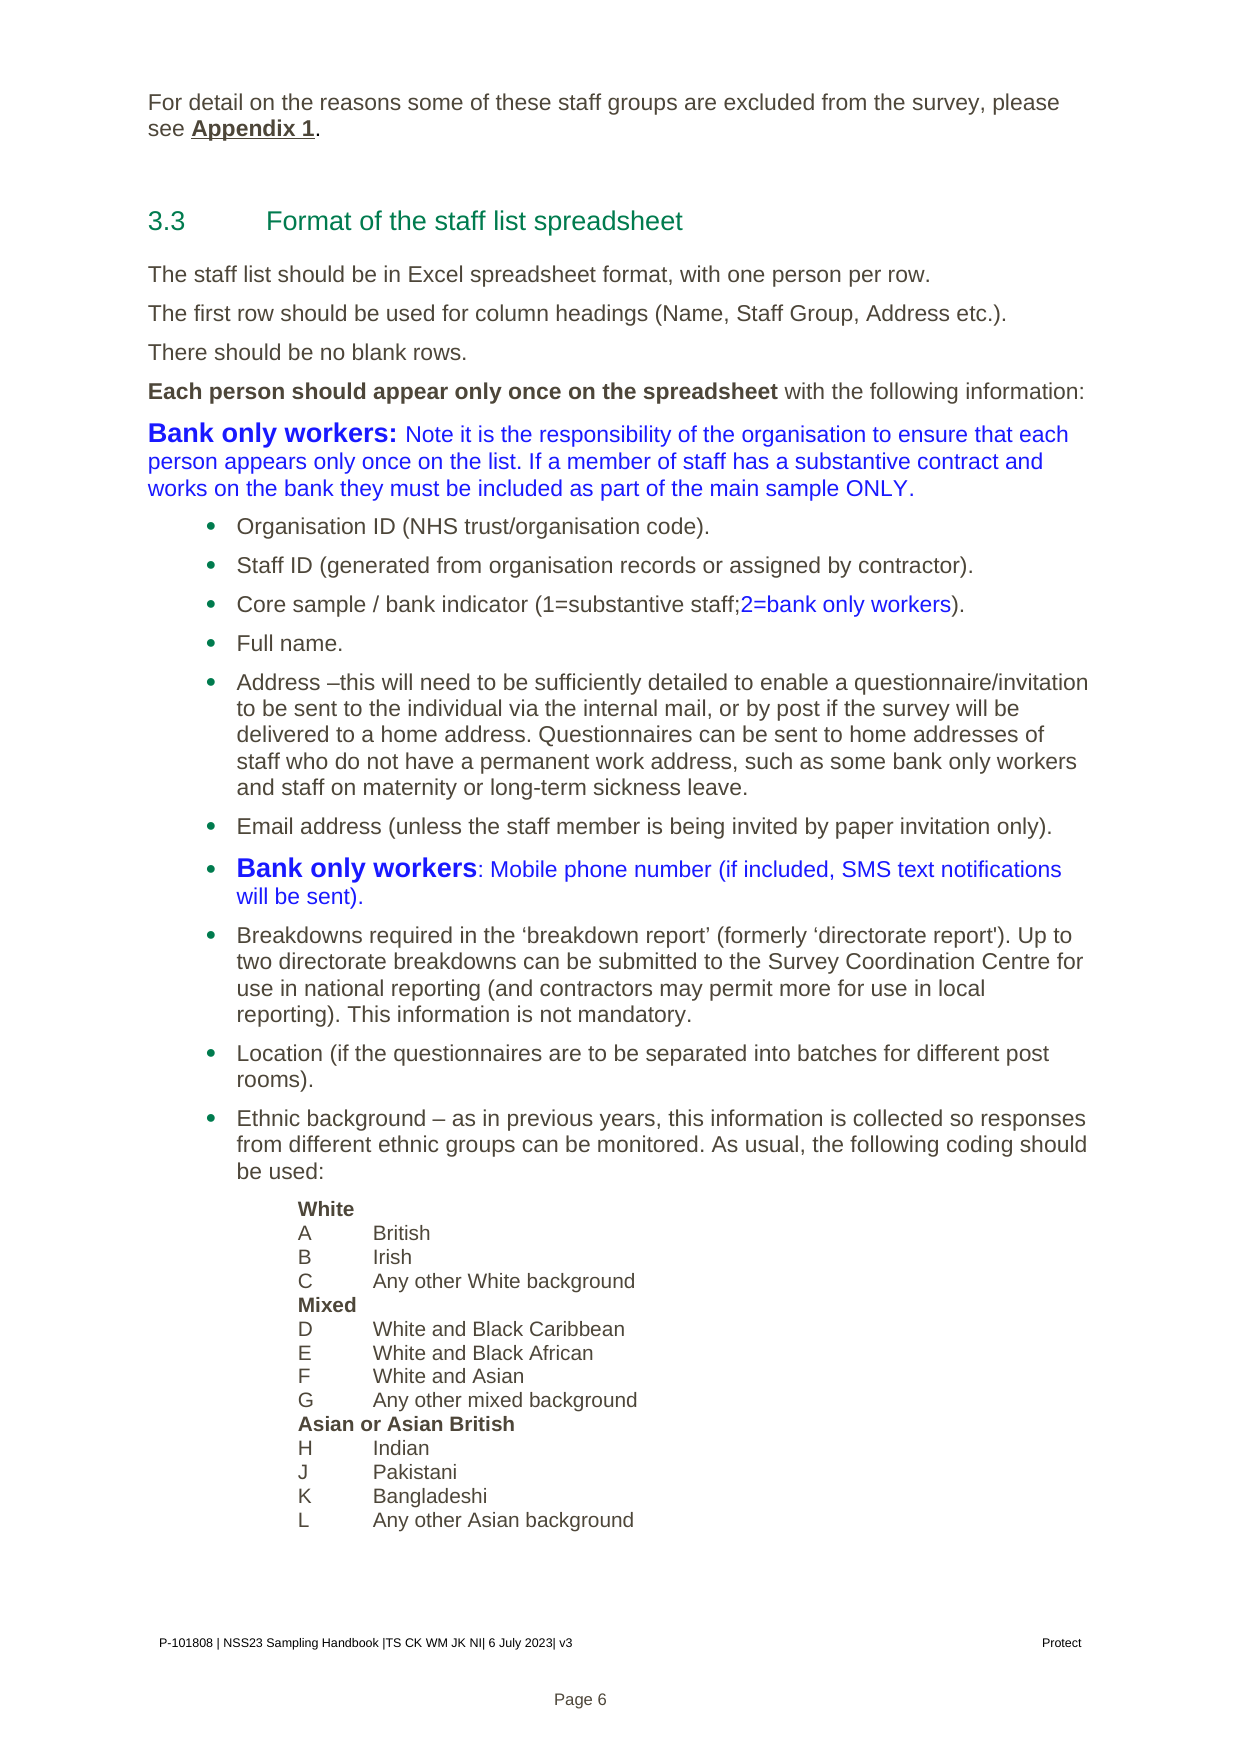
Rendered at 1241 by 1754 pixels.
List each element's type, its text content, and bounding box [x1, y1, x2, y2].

list Address –this will need to be sufficiently detailed to enable a questionnaire/invitation to be sent to the individual via the internal mail, or by post if the survey will be delivered to a home address. Questionnaires can be sent to home addresses of staff who do not have a permanent work address, such as some bank only workers and staff on maternity or long-term sickness leave. [207, 669, 1092, 801]
text F White and Asian [298, 1364, 1092, 1388]
list Email address (unless the staff member is being invited by paper invitation only). [207, 813, 1092, 839]
text A British [298, 1221, 1092, 1244]
list Staff ID (generated from organisation records or assigned by contractor). [207, 552, 1092, 578]
text Mixed [298, 1292, 1092, 1316]
text L Any other Asian background [298, 1508, 1092, 1532]
text E White and Black African [298, 1340, 1092, 1364]
list Bank only workers: Mobile phone number (if included, SMS text notifications will be sent). [207, 852, 1092, 909]
text D White and Black Caribbean [298, 1316, 1092, 1340]
list Ethnic background – as in previous years, this information is collected so responses from different ethnic groups can be monitored. As usual, the following coding should be used: [207, 1105, 1092, 1184]
text J Pakistani [298, 1460, 1092, 1484]
list Core sample / bank indicator (1=substantive staff;2=bank only workers). [207, 591, 1092, 617]
text K Bangladeshi [298, 1484, 1092, 1508]
text B Irish [298, 1244, 1092, 1268]
subtitle Format of the staff list spreadsheet [148, 205, 1092, 236]
list Breakdowns required in the ‘breakdown report’ (formerly ‘directorate report'). Up to two directorate breakdowns can be submitted to the Survey Coordination Centre for use in national reporting (and contractors may permit more for use in local reporting). This information is not mandatory. [207, 922, 1092, 1027]
list Organisation ID (NHS trust/organisation code). [207, 513, 1092, 540]
text There should be no blank rows. [148, 339, 1092, 366]
text C Any other White background [298, 1268, 1092, 1292]
text White [298, 1197, 1092, 1221]
text G Any other mixed background [298, 1388, 1092, 1412]
text For detail on the reasons some of these staff groups are excluded from the survey, please see Appendix 1. [148, 89, 1092, 141]
text The staff list should be in Excel spreadsheet format, with one person per row. [148, 261, 1092, 288]
text Asian or Asian British [298, 1412, 1092, 1436]
text H Indian [298, 1436, 1092, 1460]
list Location (if the questionnaires are to be separated into batches for different post rooms). [207, 1040, 1092, 1093]
text The first row should be used for column headings (Name, Staff Group, Address etc.). [148, 300, 1092, 327]
text Each person should appear only once on the spreadsheet with the following information: [148, 378, 1092, 404]
text Bank only workers: Note it is the responsibility of the organisation to ensure that each person appears only once on the list. If a member of staff has a substantive contract and works on the bank they must be included as part of the main sample ONLY. [148, 417, 1092, 501]
list Full name. [207, 630, 1092, 656]
